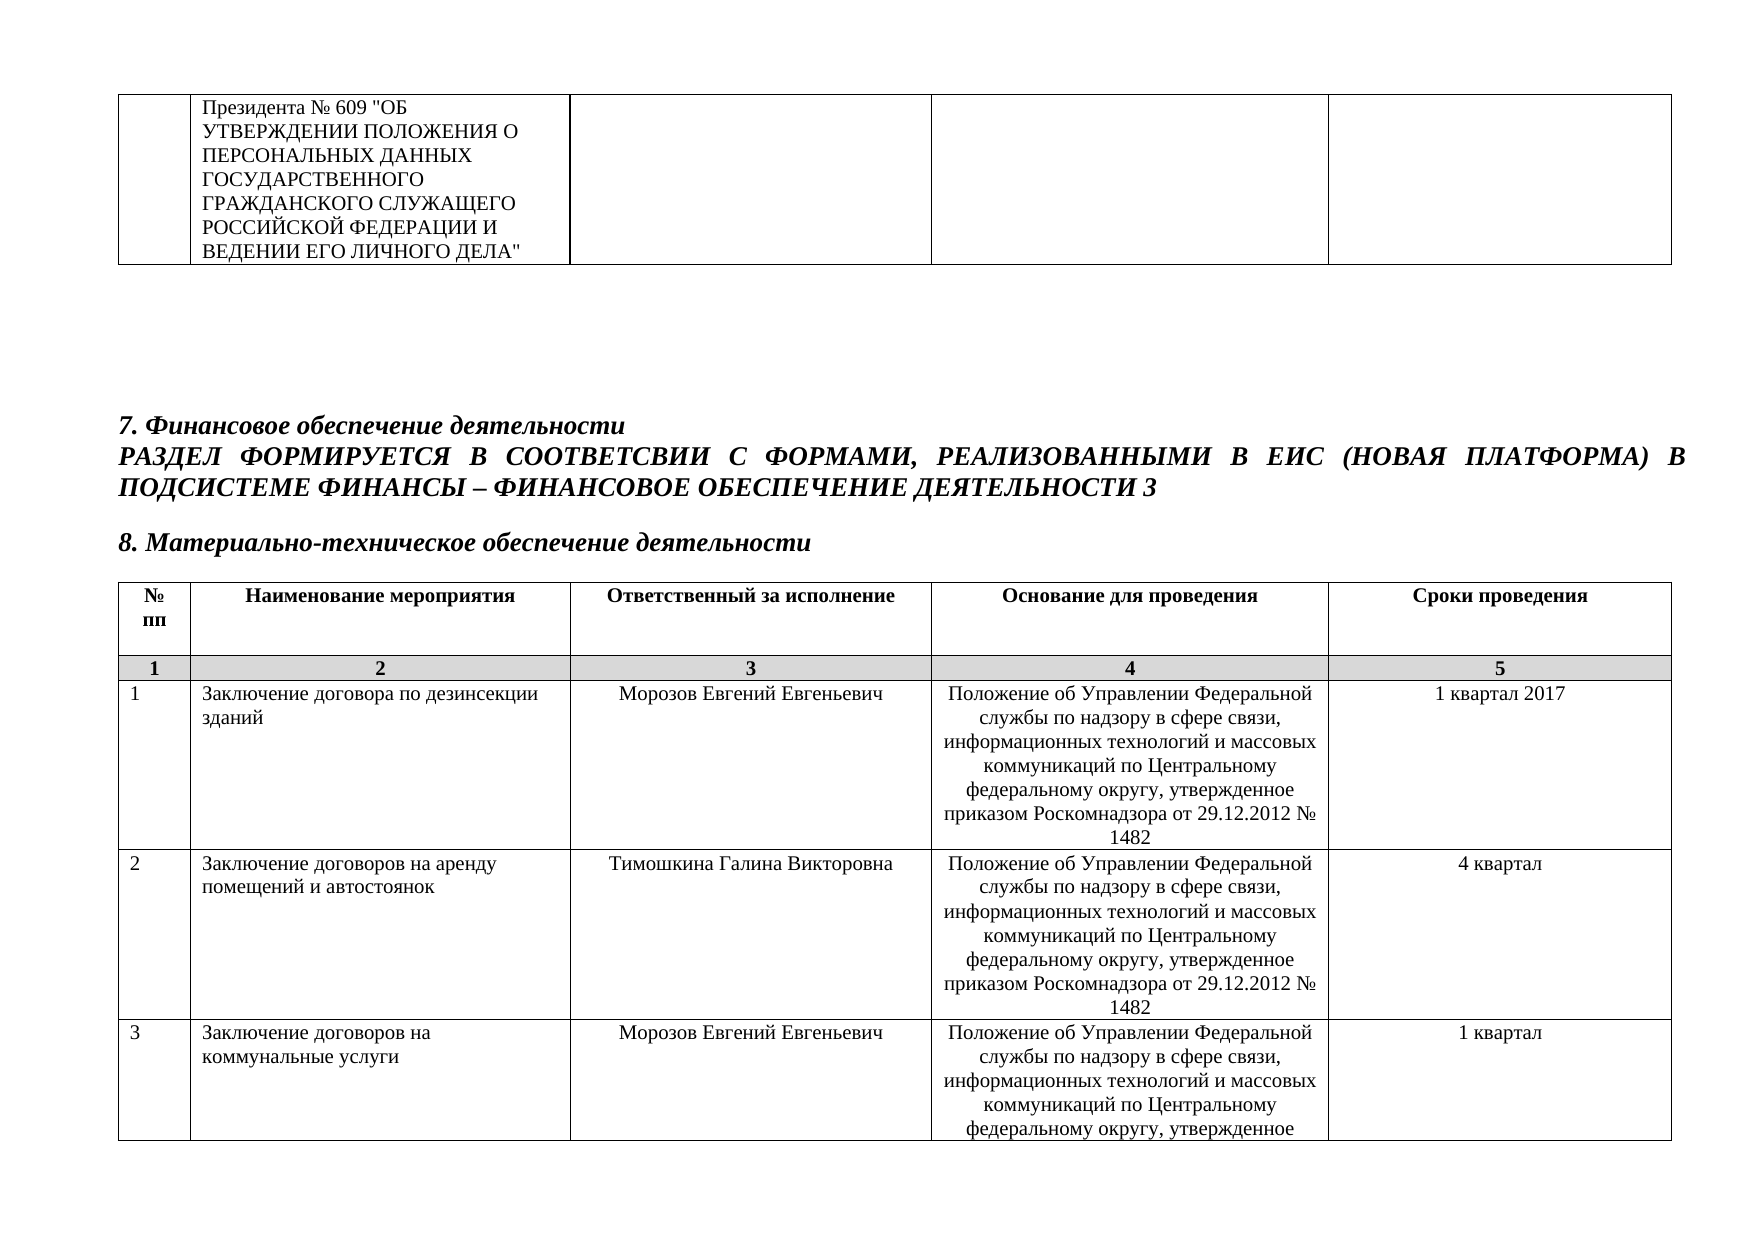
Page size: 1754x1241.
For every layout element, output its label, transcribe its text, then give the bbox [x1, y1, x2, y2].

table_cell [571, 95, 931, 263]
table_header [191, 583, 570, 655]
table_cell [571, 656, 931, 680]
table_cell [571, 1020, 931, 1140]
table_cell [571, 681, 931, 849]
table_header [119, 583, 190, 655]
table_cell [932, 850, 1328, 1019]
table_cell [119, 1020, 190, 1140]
text 8. Материально-техническое обеспечение деятельности [43, 526, 1687, 582]
text РАЗДЕЛ ФОРМИРУЕТСЯ В СООТВЕТСВИИ С ФОРМАМИ, РЕАЛИЗОВАННЫМИ В ЕИС (НОВАЯ ПЛАТФОРМА) В ПОДСИСТЕМЕ ФИНАНСЫ – ФИНАНСОВОЕ ОБЕСПЕЧЕНИЕ ДЕЯТЕЛЬНОСТИ 3 [118, 440, 1687, 502]
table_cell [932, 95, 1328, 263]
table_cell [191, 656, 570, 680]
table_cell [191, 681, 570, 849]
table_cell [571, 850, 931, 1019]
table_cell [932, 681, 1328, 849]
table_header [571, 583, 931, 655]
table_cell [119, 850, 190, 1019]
text 7. Финансовое обеспечение деятельности [118, 409, 1687, 440]
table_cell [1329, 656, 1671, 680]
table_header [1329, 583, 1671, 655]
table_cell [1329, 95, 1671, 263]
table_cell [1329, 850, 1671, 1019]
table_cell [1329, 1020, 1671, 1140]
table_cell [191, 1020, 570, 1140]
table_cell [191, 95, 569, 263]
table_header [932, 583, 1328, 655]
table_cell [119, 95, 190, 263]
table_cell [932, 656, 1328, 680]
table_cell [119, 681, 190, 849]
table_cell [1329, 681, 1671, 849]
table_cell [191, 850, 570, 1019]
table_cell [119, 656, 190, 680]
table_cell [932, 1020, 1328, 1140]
